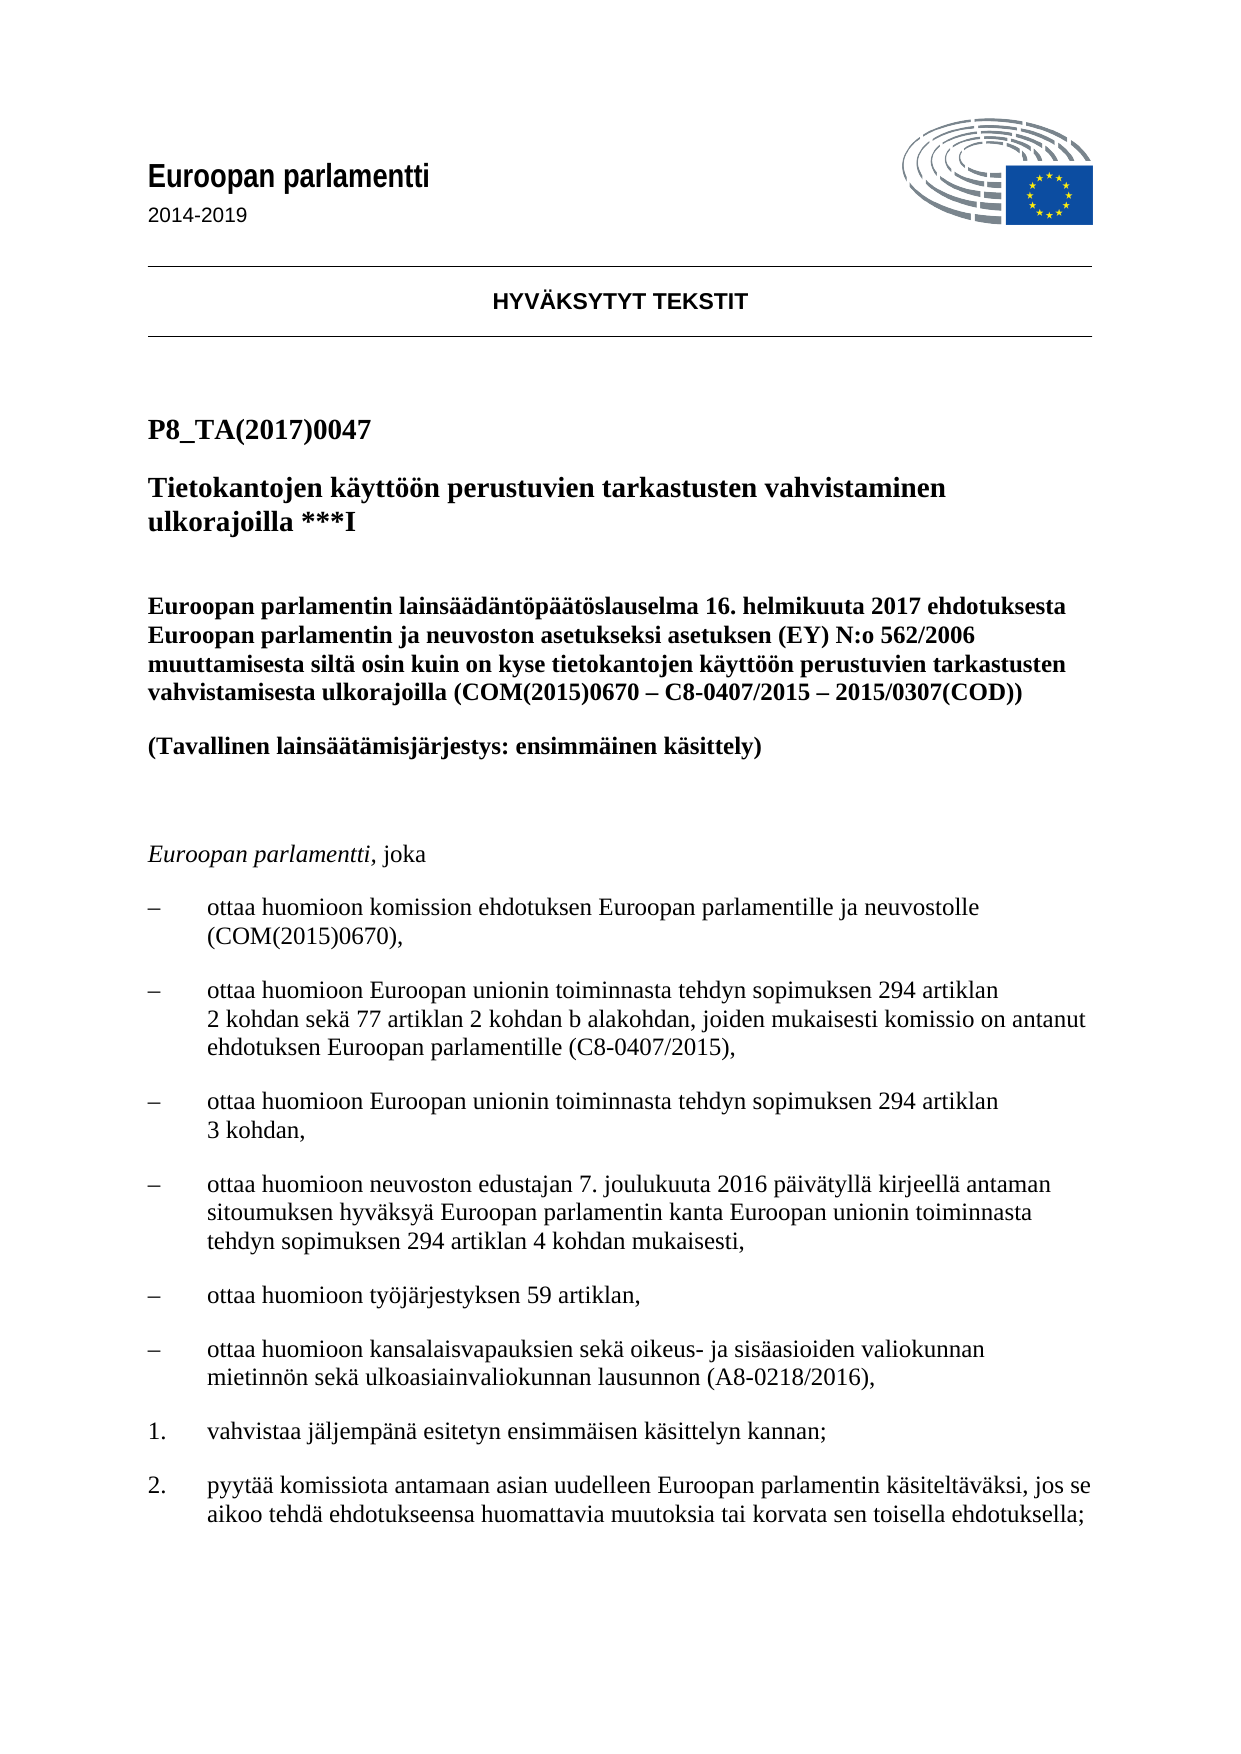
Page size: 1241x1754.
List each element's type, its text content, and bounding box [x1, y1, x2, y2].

text 2. pyytää komissiota antamaan asian uudelleen Euroopan parlamentin käsiteltäväksi, jos se aikoo tehdä ehdotukseensa huomattavia muutoksia tai korvata sen toisella ehdotuksella; [148, 1470, 1092, 1527]
subtitle P8_TA(2017)0047 [148, 412, 1092, 445]
table_header [856, 118, 1093, 266]
subtitle Tietokantojen käyttöön perustuvien tarkastusten vahvistaminen ulkorajoilla ***I [148, 470, 1092, 537]
text (Tavallinen lainsäätämisjärjestys: ensimmäinen käsittely) [148, 731, 1092, 760]
text 1. vahvistaa jäljempänä esitetyn ensimmäisen käsittelyn kannan; [148, 1416, 1092, 1445]
table_header Euroopan parlamentti 2014-2019 [148, 118, 856, 266]
text – ottaa huomioon neuvoston edustajan 7. joulukuuta 2016 päivätyllä kirjeellä antaman sitoumuksen hyväksyä Euroopan parlamentin kanta Euroopan unionin toiminnasta tehdyn sopimuksen 294 artiklan 4 kohdan mukaisesti, [148, 1169, 1092, 1255]
text – ottaa huomioon Euroopan unionin toiminnasta tehdyn sopimuksen 294 artiklan 2 kohdan sekä 77 artiklan 2 kohdan b alakohdan, joiden mukaisesti komissio on antanut ehdotuksen Euroopan parlamentille (C8-0407/2015), [148, 975, 1092, 1061]
text – ottaa huomioon työjärjestyksen 59 artiklan, [148, 1280, 1092, 1309]
subtitle Euroopan parlamentin lainsäädäntöpäätöslauselma 16. helmikuuta 2017 ehdotuksesta Euroopan parlamentin ja neuvoston asetukseksi asetuksen (EY) N:o 562/2006 muuttamisesta siltä osin kuin on kyse tietokantojen käyttöön perustuvien tarkastusten vahvistamisesta ulkorajoilla (COM(2015)0670 – C8-0407/2015 – 2015/0307(COD)) [148, 591, 1092, 706]
text HYVÄKSYTYT TEKSTIT [148, 288, 1092, 314]
text Euroopan parlamentti, joka [148, 839, 1092, 867]
picture [902, 118, 1093, 225]
text – ottaa huomioon komission ehdotuksen Euroopan parlamentille ja neuvostolle (COM(2015)0670), [148, 892, 1092, 950]
text – ottaa huomioon kansalaisvapauksien sekä oikeus- ja sisäasioiden valiokunnan mietinnön sekä ulkoasiainvaliokunnan lausunnon (A8-0218/2016), [148, 1334, 1092, 1391]
text – ottaa huomioon Euroopan unionin toiminnasta tehdyn sopimuksen 294 artiklan 3 kohdan, [148, 1086, 1092, 1144]
